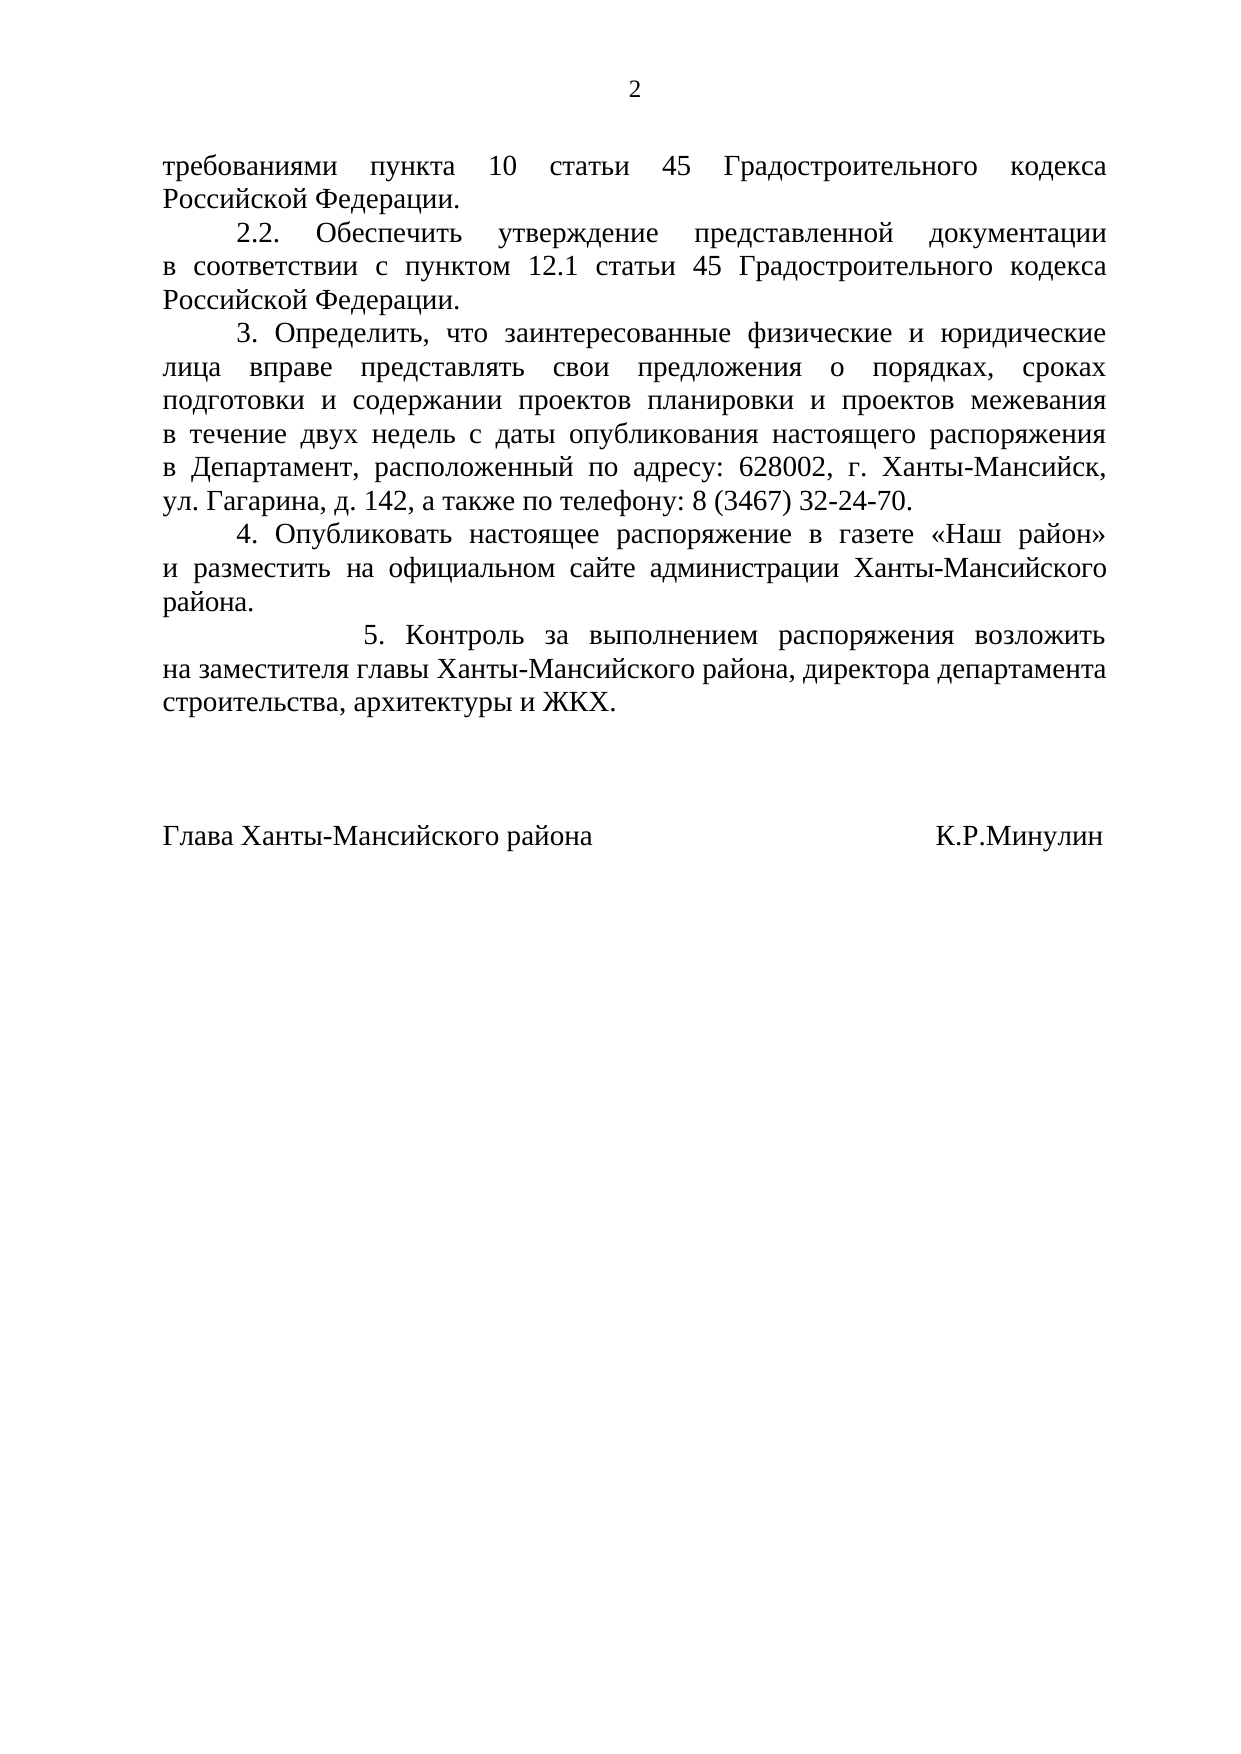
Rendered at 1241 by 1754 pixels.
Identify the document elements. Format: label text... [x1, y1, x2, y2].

text 3. Определить, что заинтересованные физические и юридические лица вправе представлять свои предложения о порядках, сроках подготовки и содержании проектов планировки и проектов межевания в течение двух недель с даты опубликования настоящего распоряжения в Департамент, расположенный по адресу: 628002, г. Ханты-Мансийск, ул. Гагарина, д. 142, а также по телефону: 8 (3467) 32-24-70. [162, 315, 1107, 517]
text 4. Опубликовать настоящее распоряжение в газете «Наш район» и разместить на официальном сайте администрации Ханты-Мансийского района. [162, 517, 1107, 617]
text 2.2. Обеспечить утверждение представленной документации в соответствии с пунктом 12.1 статьи 45 Градостроительного кодекса Российской Федерации. [162, 215, 1107, 315]
text Глава Ханты-Мансийского района К.Р.Минулин [162, 818, 1107, 852]
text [162, 148, 1107, 215]
text 5. Контроль за выполнением распоряжения возложить на заместителя главы Ханты-Мансийского района, директора департамента строительства, архитектуры и ЖКХ. [162, 617, 1107, 718]
